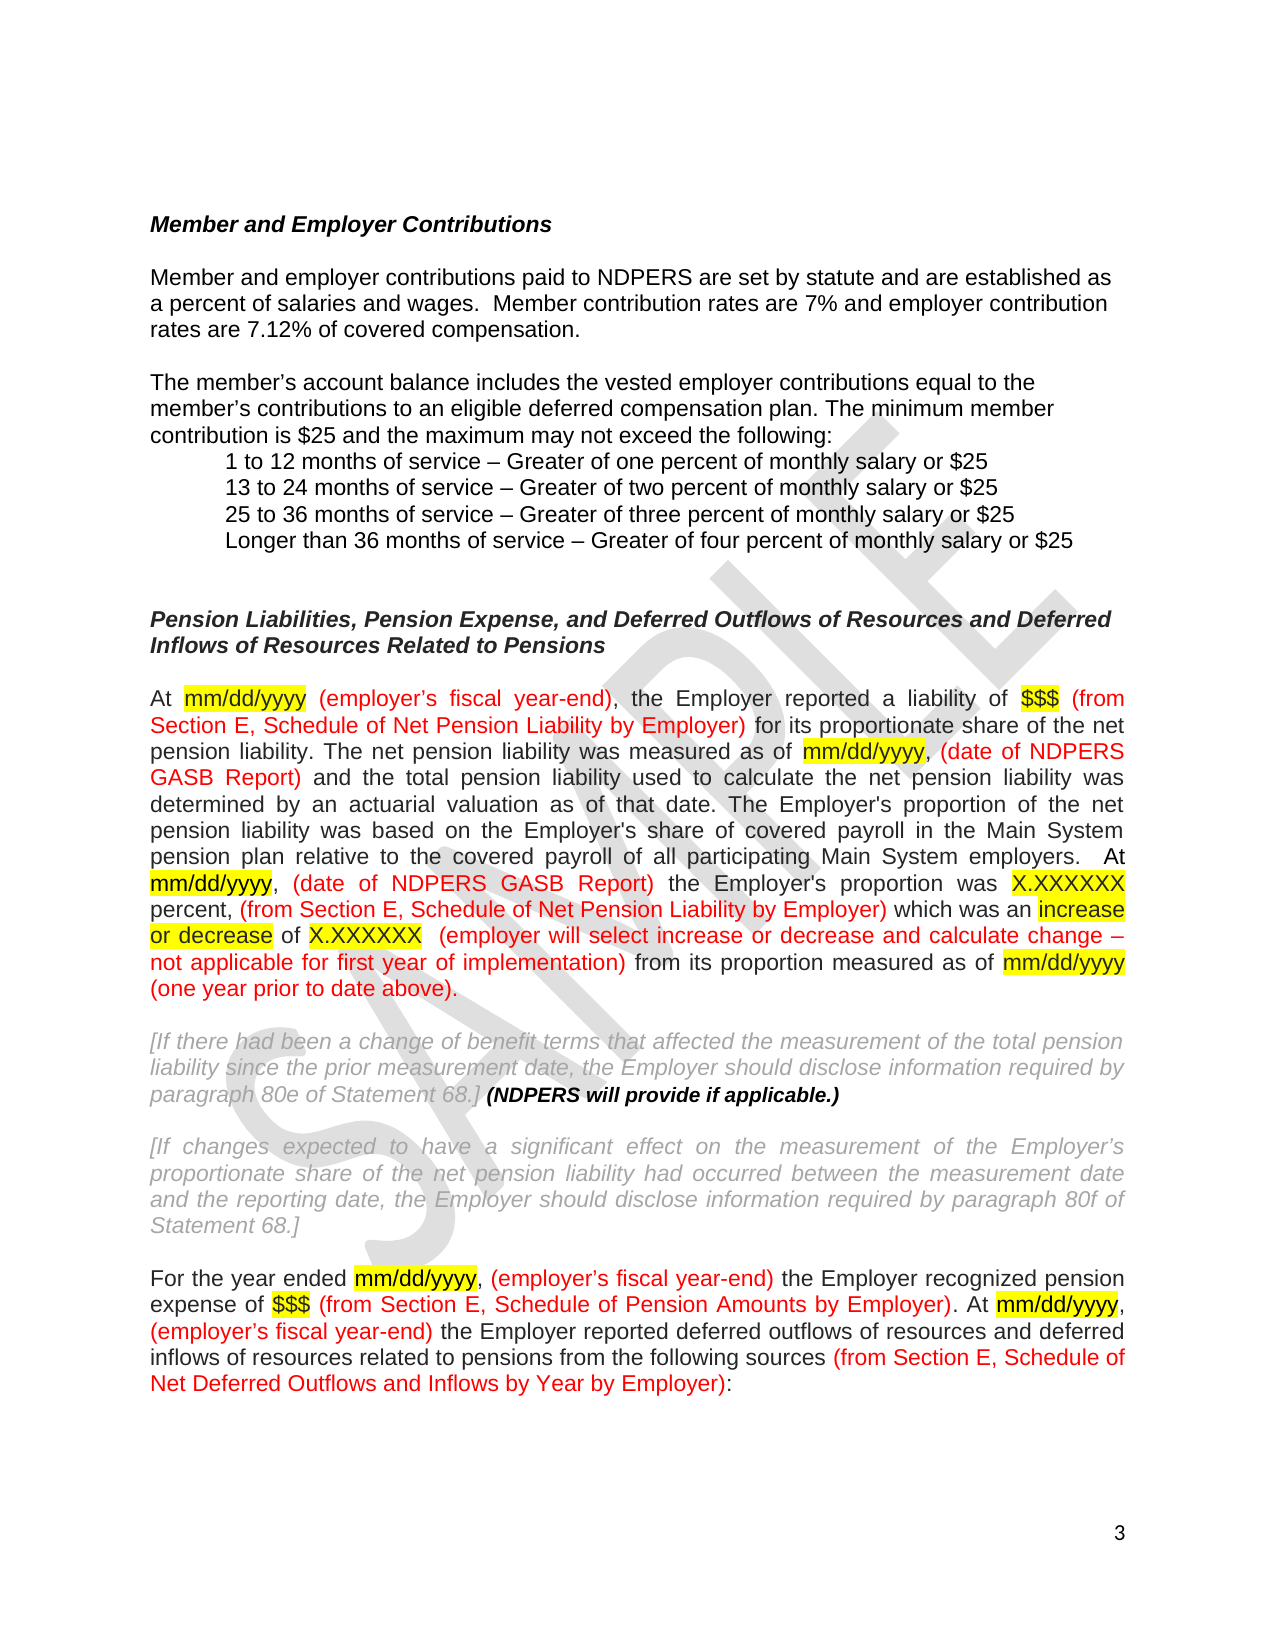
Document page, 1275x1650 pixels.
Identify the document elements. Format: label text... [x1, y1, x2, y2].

text 25 to 36 months of service – Greater of three percent of monthly salary or $25 [150, 501, 1125, 527]
text [If changes expected to have a significant effect on the measurement of the Employer’s proportionate share of the net pension liability had occurred between the measurement date and the reporting date, the Employer should disclose information required by paragraph 80f of Statement 68.] [150, 1133, 1125, 1239]
text 1 to 12 months of service – Greater of one percent of monthly salary or $25 [150, 448, 1125, 474]
subtitle Member and Employer Contributions [150, 211, 1125, 237]
text Pension Liabilities, Pension Expense, and Deferred Outflows of Resources and Deferred Inflows of Resources Related to Pensions [150, 606, 1125, 659]
text [If there had been a change of benefit terms that affected the measurement of the total pension liability since the prior measurement date, the Employer should disclose information required by paragraph 80e of Statement 68.] (NDPERS will provide if applicable.) [150, 1028, 1125, 1107]
text For the year ended mm/dd/yyyy, (employer’s fiscal year-end) the Employer recognized pension expense of $$$ (from Section E, Schedule of Pension Amounts by Employer). At mm/dd/yyyy, (employer’s fiscal year-end) the Employer reported deferred outflows of resources and deferred inflows of resources related to pensions from the following sources (from Section E, Schedule of Net Deferred Outflows and Inflows by Year by Employer): [150, 1265, 1125, 1397]
text The member’s account balance includes the vested employer contributions equal to the member’s contributions to an eligible deferred compensation plan. The minimum member contribution is $25 and the maximum may not exceed the following: [150, 369, 1125, 448]
text Member and employer contributions paid to NDPERS are set by statute and are established as a percent of salaries and wages. Member contribution rates are 7% and employer contribution rates are 7.12% of covered compensation. [150, 263, 1125, 343]
text 13 to 24 months of service – Greater of two percent of monthly salary or $25 [150, 474, 1125, 501]
text Longer than 36 months of service – Greater of four percent of monthly salary or $25 [150, 527, 1125, 553]
text At mm/dd/yyyy (employer’s fiscal year-end), the Employer reported a liability of $$$ (from Section E, Schedule of Net Pension Liability by Employer) for its proportionate share of the net pension liability. The net pension liability was measured as of mm/dd/yyyy, (date of NDPERS GASB Report) and the total pension liability used to calculate the net pension liability was determined by an actuarial valuation as of that date. The Employer's proportion of the net pension liability was based on the Employer's share of covered payroll in the Main System pension plan relative to the covered payroll of all participating Main System employers. At mm/dd/yyyy, (date of NDPERS GASB Report) the Employer's proportion was X.XXXXXX percent, (from Section E, Schedule of Net Pension Liability by Employer) which was an increase or decrease of X.XXXXXX (employer will select increase or decrease and calculate change – not applicable for first year of implementation) from its proportion measured as of mm/dd/yyyy (one year prior to date above). [150, 685, 1125, 1001]
